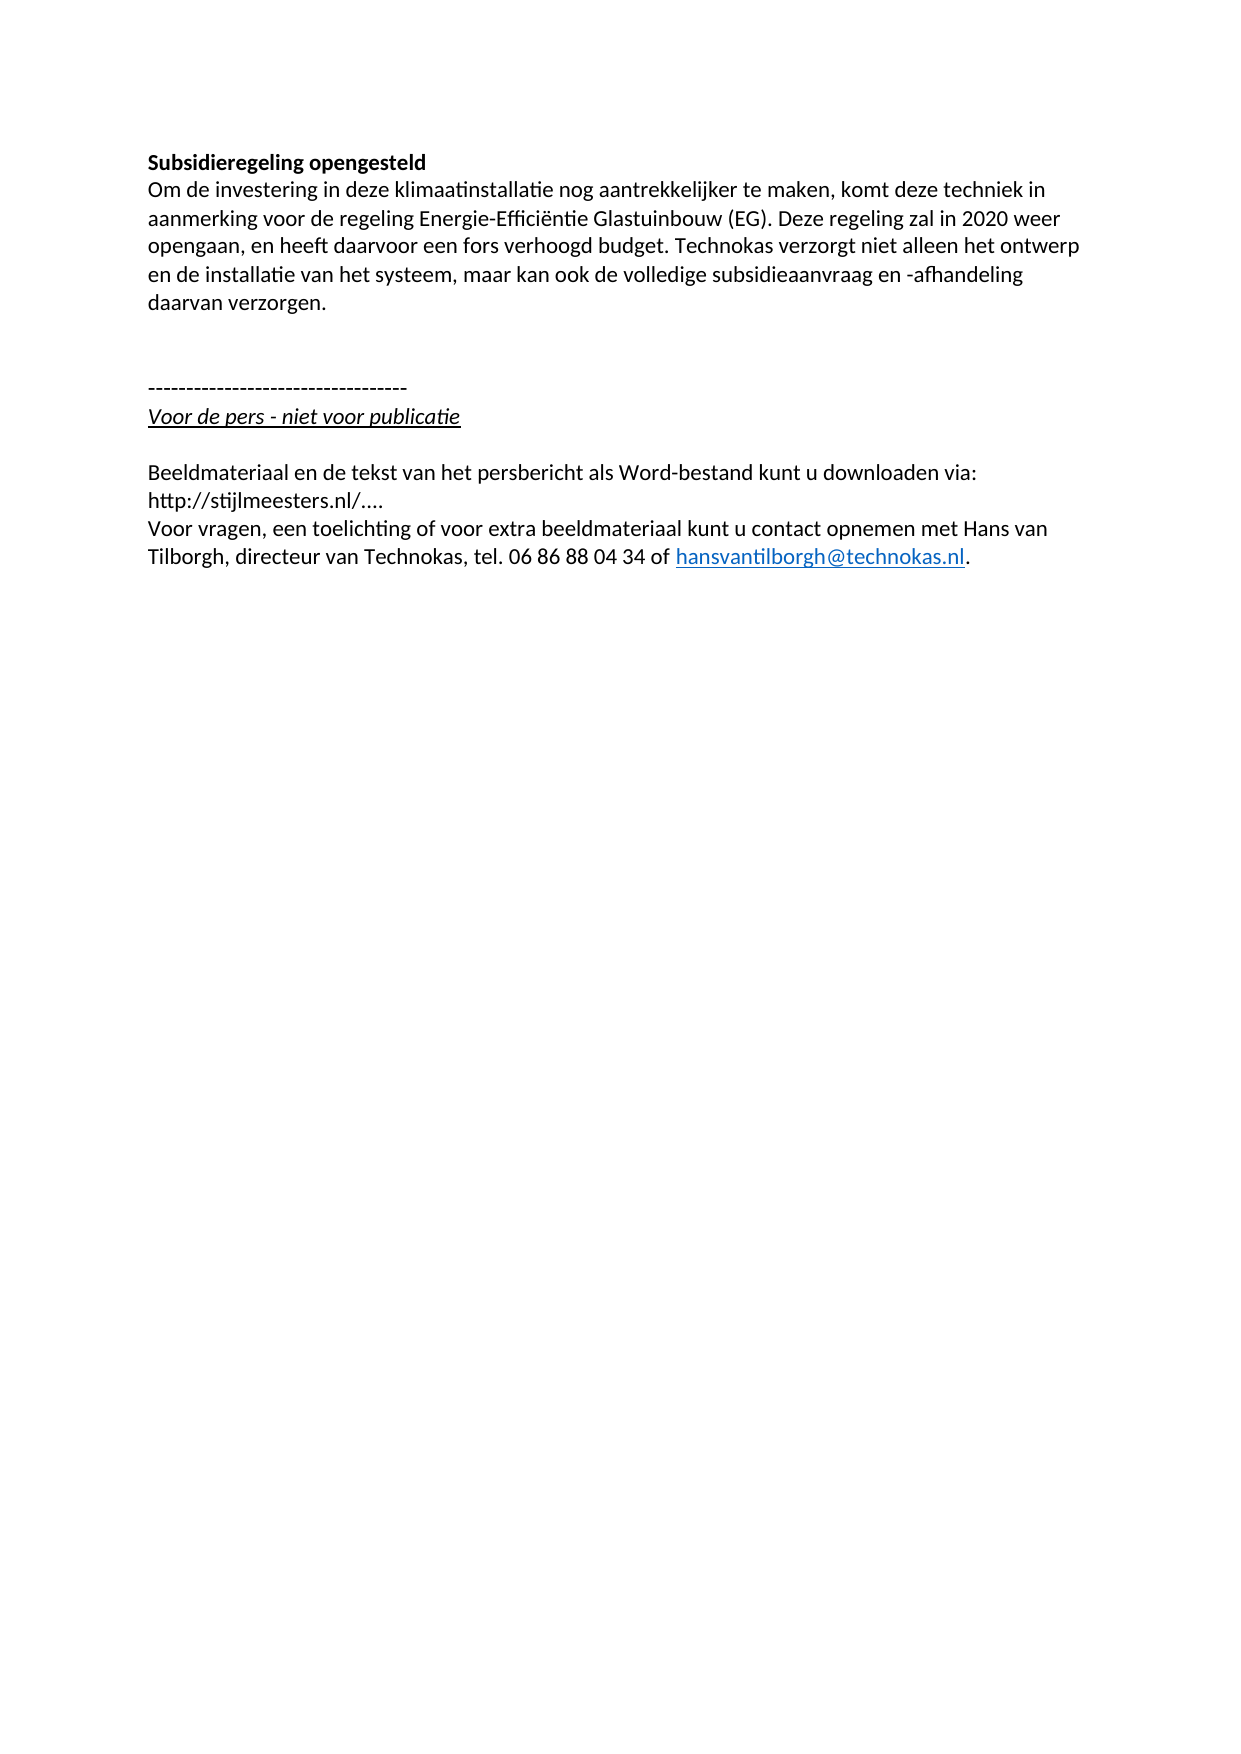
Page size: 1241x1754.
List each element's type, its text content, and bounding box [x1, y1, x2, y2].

text Om de investering in deze klimaatinstallatie nog aantrekkelijker te maken, komt deze techniek in aanmerking voor de regeling Energie-Efficiëntie Glastuinbouw (EG). Deze regeling zal in 2020 weer opengaan, en heeft daarvoor een fors verhoogd budget. Technokas verzorgt niet alleen het ontwerp en de installatie van het systeem, maar kan ook de volledige subsidieaanvraag en -afhandeling daarvan verzorgen. [148, 176, 1093, 316]
text ---------------------------------- [148, 372, 1093, 402]
text Subsidieregeling opengesteld [148, 148, 1093, 176]
text Voor vragen, een toelichting of voor extra beeldmateriaal kunt u contact opnemen met Hans van Tilborgh, directeur van Technokas, tel. 06 86 88 04 34 of hansvantilborgh@technokas.nl. [148, 514, 1093, 570]
text Voor de pers - niet voor publicatie [148, 402, 1093, 430]
text Beeldmateriaal en de tekst van het persbericht als Word-bestand kunt u downloaden via: http://stijlmeesters.nl/.... [148, 458, 1093, 514]
